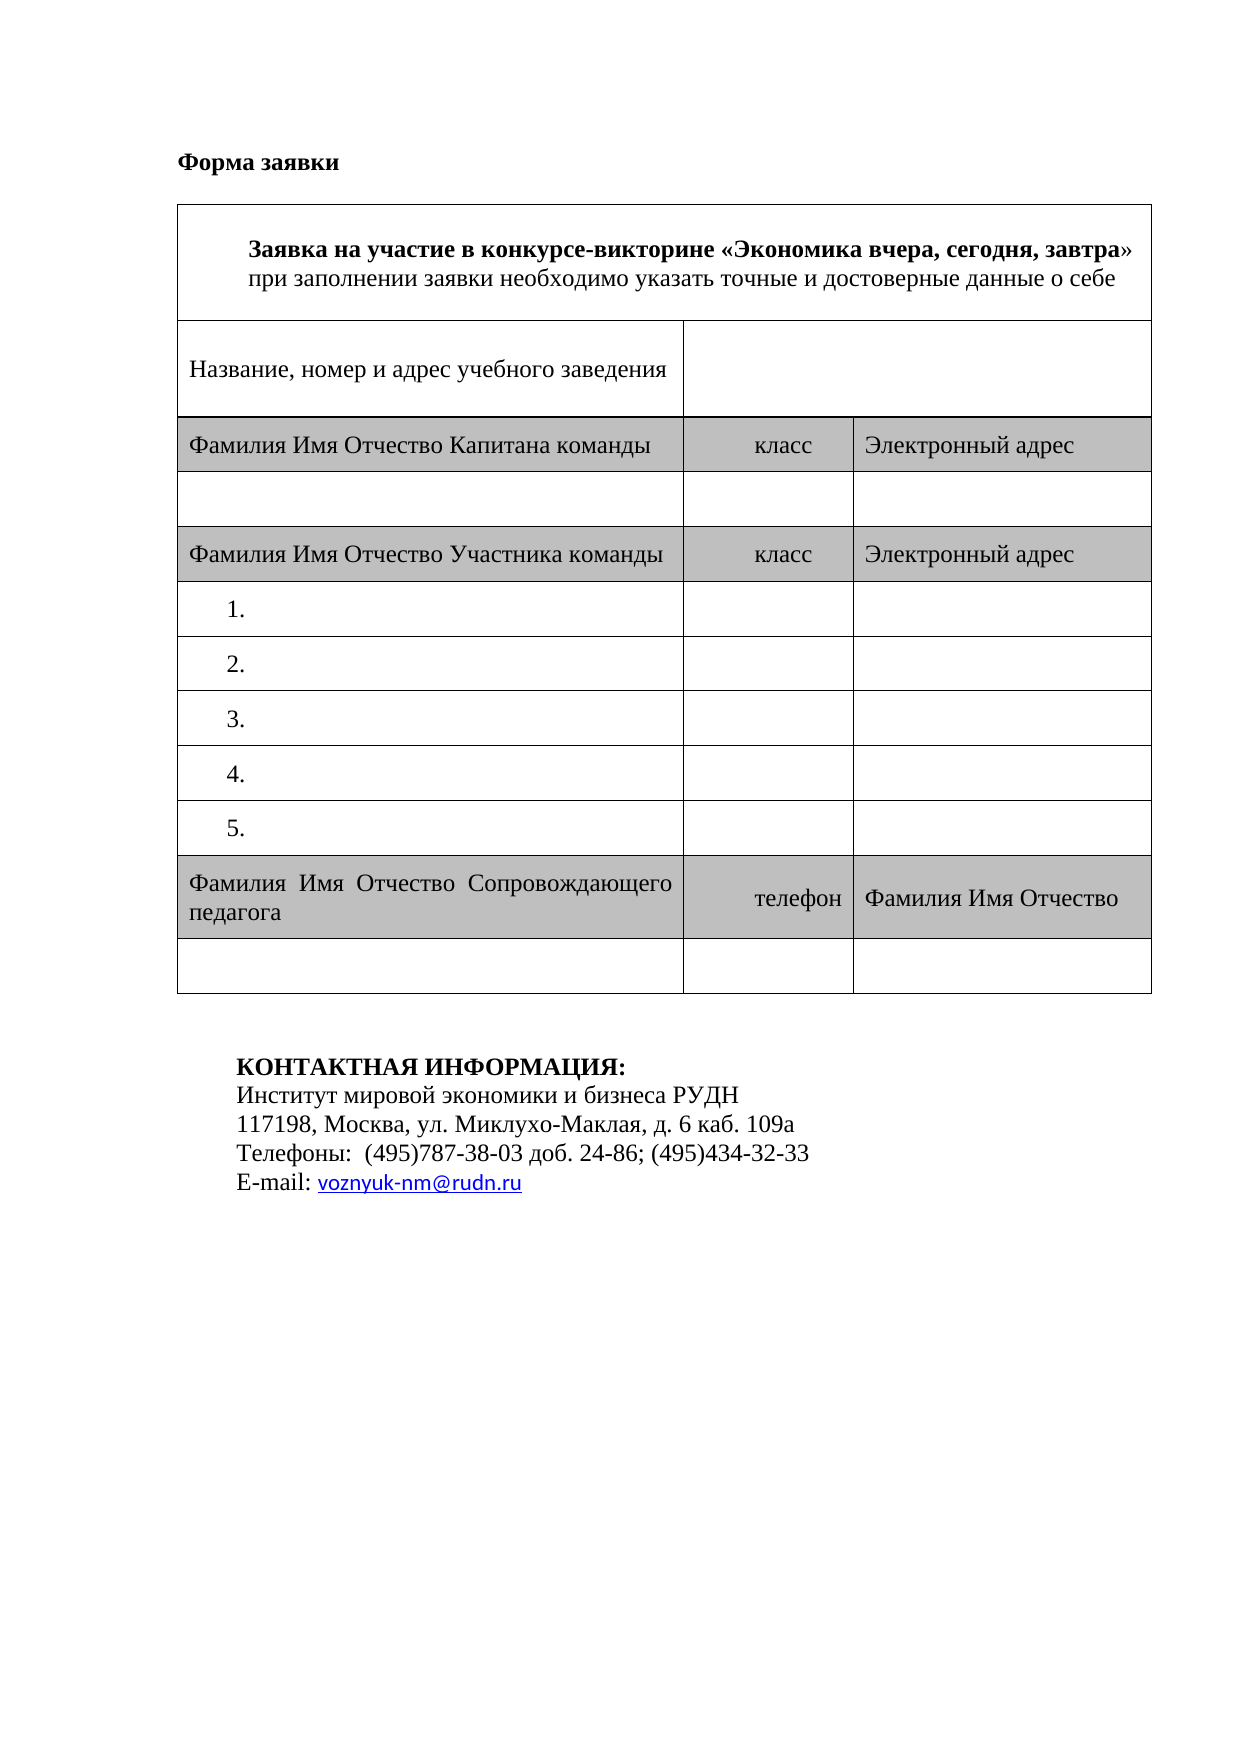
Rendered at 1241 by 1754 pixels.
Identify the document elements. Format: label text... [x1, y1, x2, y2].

table_cell класс [684, 527, 853, 581]
table_cell [854, 637, 1151, 690]
table_cell Фамилия Имя Отчество Сопровождающего педагога [178, 856, 683, 938]
table_cell [854, 582, 1151, 636]
table_cell [178, 691, 683, 745]
table_cell Фамилия Имя Отчество Капитана команды [178, 418, 683, 471]
text 117198, Москва, ул. Миклухо-Маклая, д. 6 каб. 109а [177, 1109, 1152, 1138]
table_cell [684, 939, 853, 993]
table_cell [854, 691, 1151, 745]
table_cell телефон [684, 856, 853, 938]
table_cell [684, 582, 853, 636]
table_cell [178, 582, 683, 636]
table_cell [854, 472, 1151, 526]
table_cell Фамилия Имя Отчество Участника команды [178, 527, 683, 581]
text Институт мировой экономики и бизнеса РУДН [177, 1080, 1152, 1109]
table_cell Электронный адрес [854, 418, 1151, 471]
table_cell [684, 637, 853, 690]
table_cell [178, 472, 683, 526]
text Телефоны: (495)787-38-03 доб. 24-86; (495)434-32-33 [177, 1138, 1152, 1167]
table_cell [178, 801, 683, 855]
text Форма заявки [177, 147, 1152, 176]
table_cell Электронный адрес [854, 527, 1151, 581]
table_cell [684, 691, 853, 745]
table_cell [684, 801, 853, 855]
table_cell [854, 939, 1151, 993]
table_cell класс [684, 418, 853, 471]
table_cell Название, номер и адрес учебного заведения [178, 321, 683, 416]
text E-mail: voznyuk-nm@rudn.ru [177, 1167, 1152, 1196]
table_header Заявка на участие в конкурсе-викторине «Экономика вчера, сегодня, завтра» при заполнении заявки необходимо указать точные и достоверные данные о себе [178, 205, 1151, 320]
table_cell [684, 321, 1151, 416]
table_cell [854, 746, 1151, 800]
table_cell [684, 472, 853, 526]
text Контактная информация: [177, 1052, 1152, 1080]
table_cell [178, 939, 683, 993]
table_cell [854, 801, 1151, 855]
table_cell [684, 746, 853, 800]
table_cell Фамилия Имя Отчество [854, 856, 1151, 938]
table_cell [178, 746, 683, 800]
table_cell [178, 637, 683, 690]
